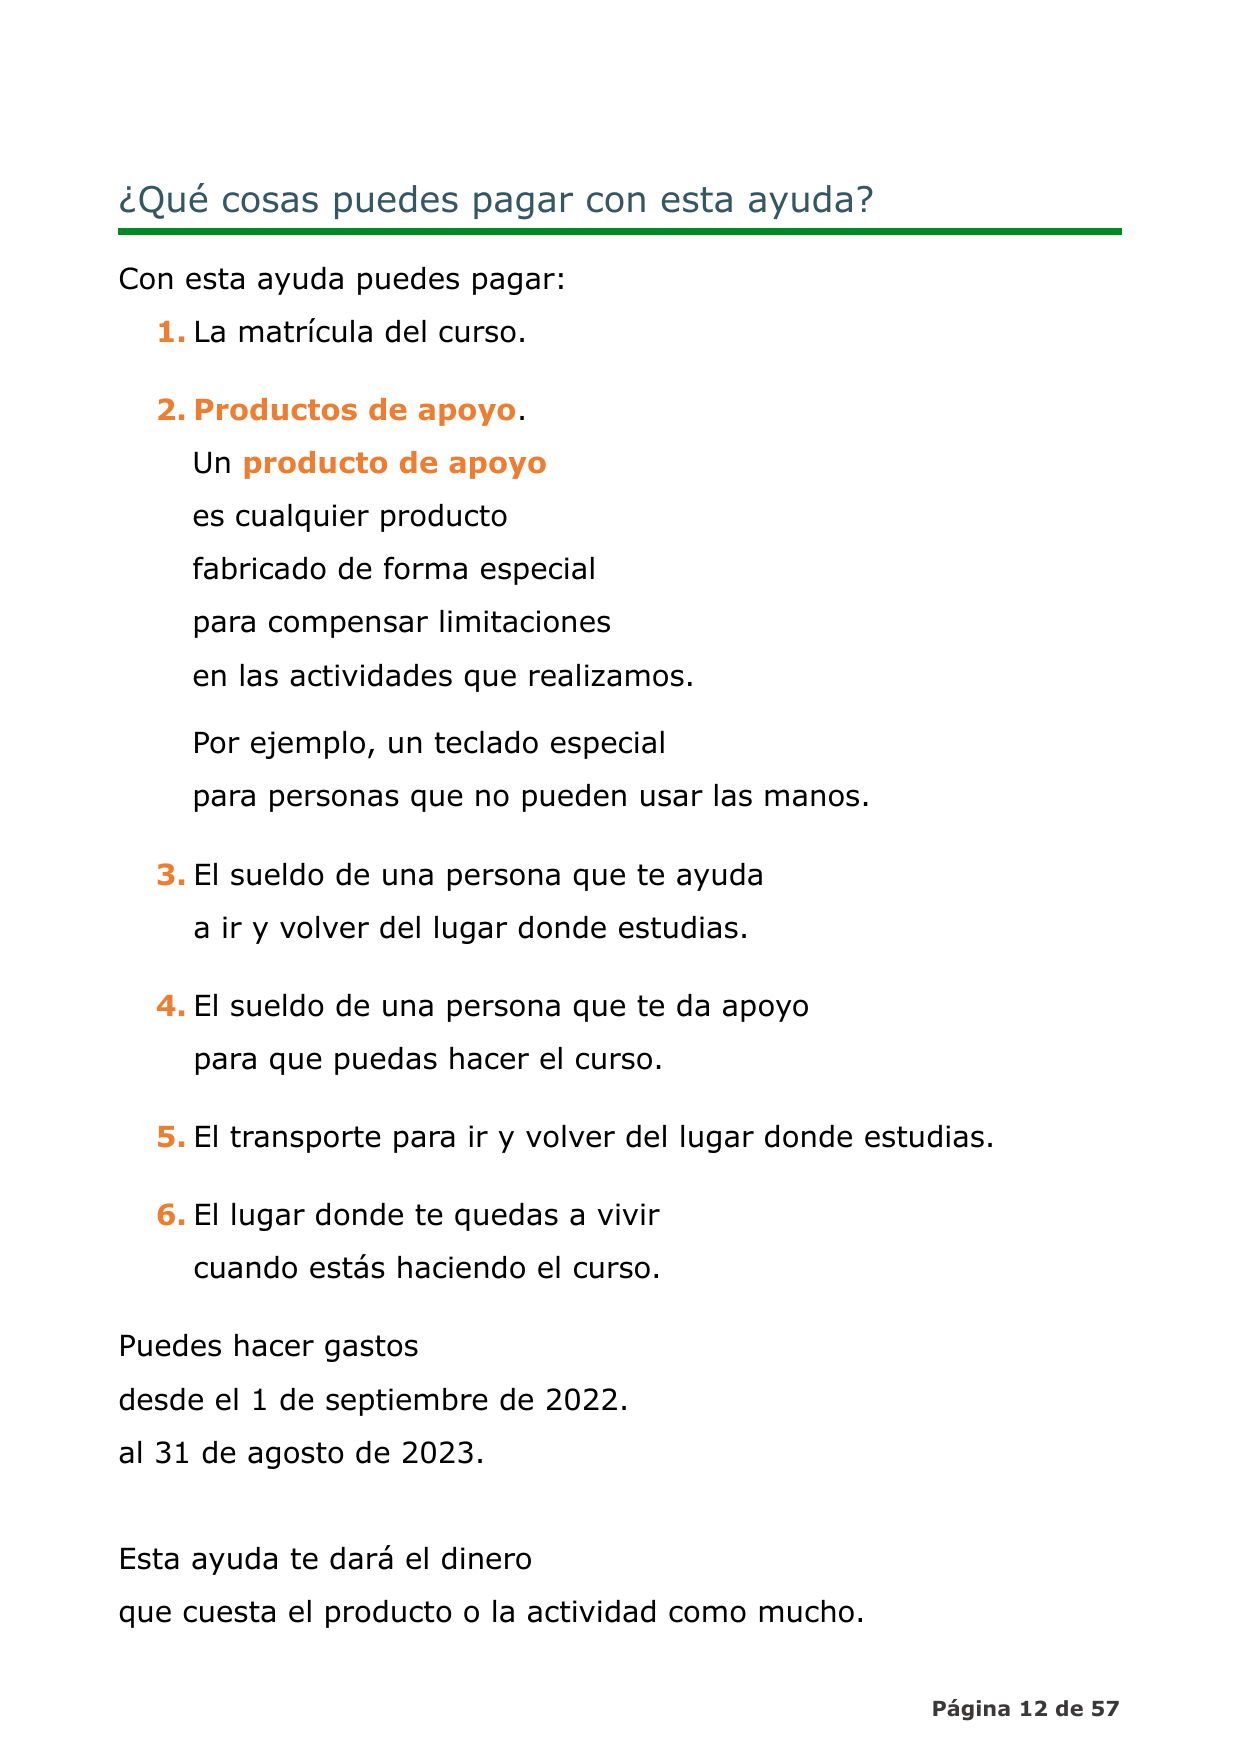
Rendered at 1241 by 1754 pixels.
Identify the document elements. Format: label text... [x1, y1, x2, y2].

list El sueldo de una persona que te ayuda [156, 856, 1122, 891]
list cuando estás haciendo el curso. [193, 1249, 1122, 1285]
list Productos de apoyo. [156, 391, 1122, 426]
list Un producto de apoyo [192, 444, 1122, 479]
list es cualquier producto fabricado de forma especial para compensar limitaciones en las actividades que realizamos. [192, 497, 1122, 692]
list para que puedas hacer el curso. [193, 1040, 1122, 1075]
list El transporte para ir y volver del lugar donde estudias. [156, 1118, 1122, 1153]
text Con esta ayuda puedes pagar: [118, 260, 1122, 295]
list a ir y volver del lugar donde estudias. [193, 909, 1122, 944]
list Por ejemplo, un teclado especial [192, 724, 1122, 760]
list El lugar donde te quedas a vivir [156, 1196, 1122, 1232]
list que cuesta el producto o la actividad como mucho. [118, 1593, 1122, 1628]
list El sueldo de una persona que te da apoyo [156, 987, 1122, 1022]
list Esta ayuda te dará el dinero [118, 1540, 1122, 1575]
list Puedes hacer gastos [118, 1327, 1122, 1363]
list al 31 de agosto de 2023. [118, 1434, 1122, 1469]
list La matrícula del curso. [156, 313, 1122, 348]
subtitle ¿Qué cosas puedes pagar con esta ayuda? [118, 177, 1122, 228]
list para personas que no pueden usar las manos. [192, 777, 1122, 813]
list desde el 1 de septiembre de 2022. [118, 1381, 1122, 1416]
